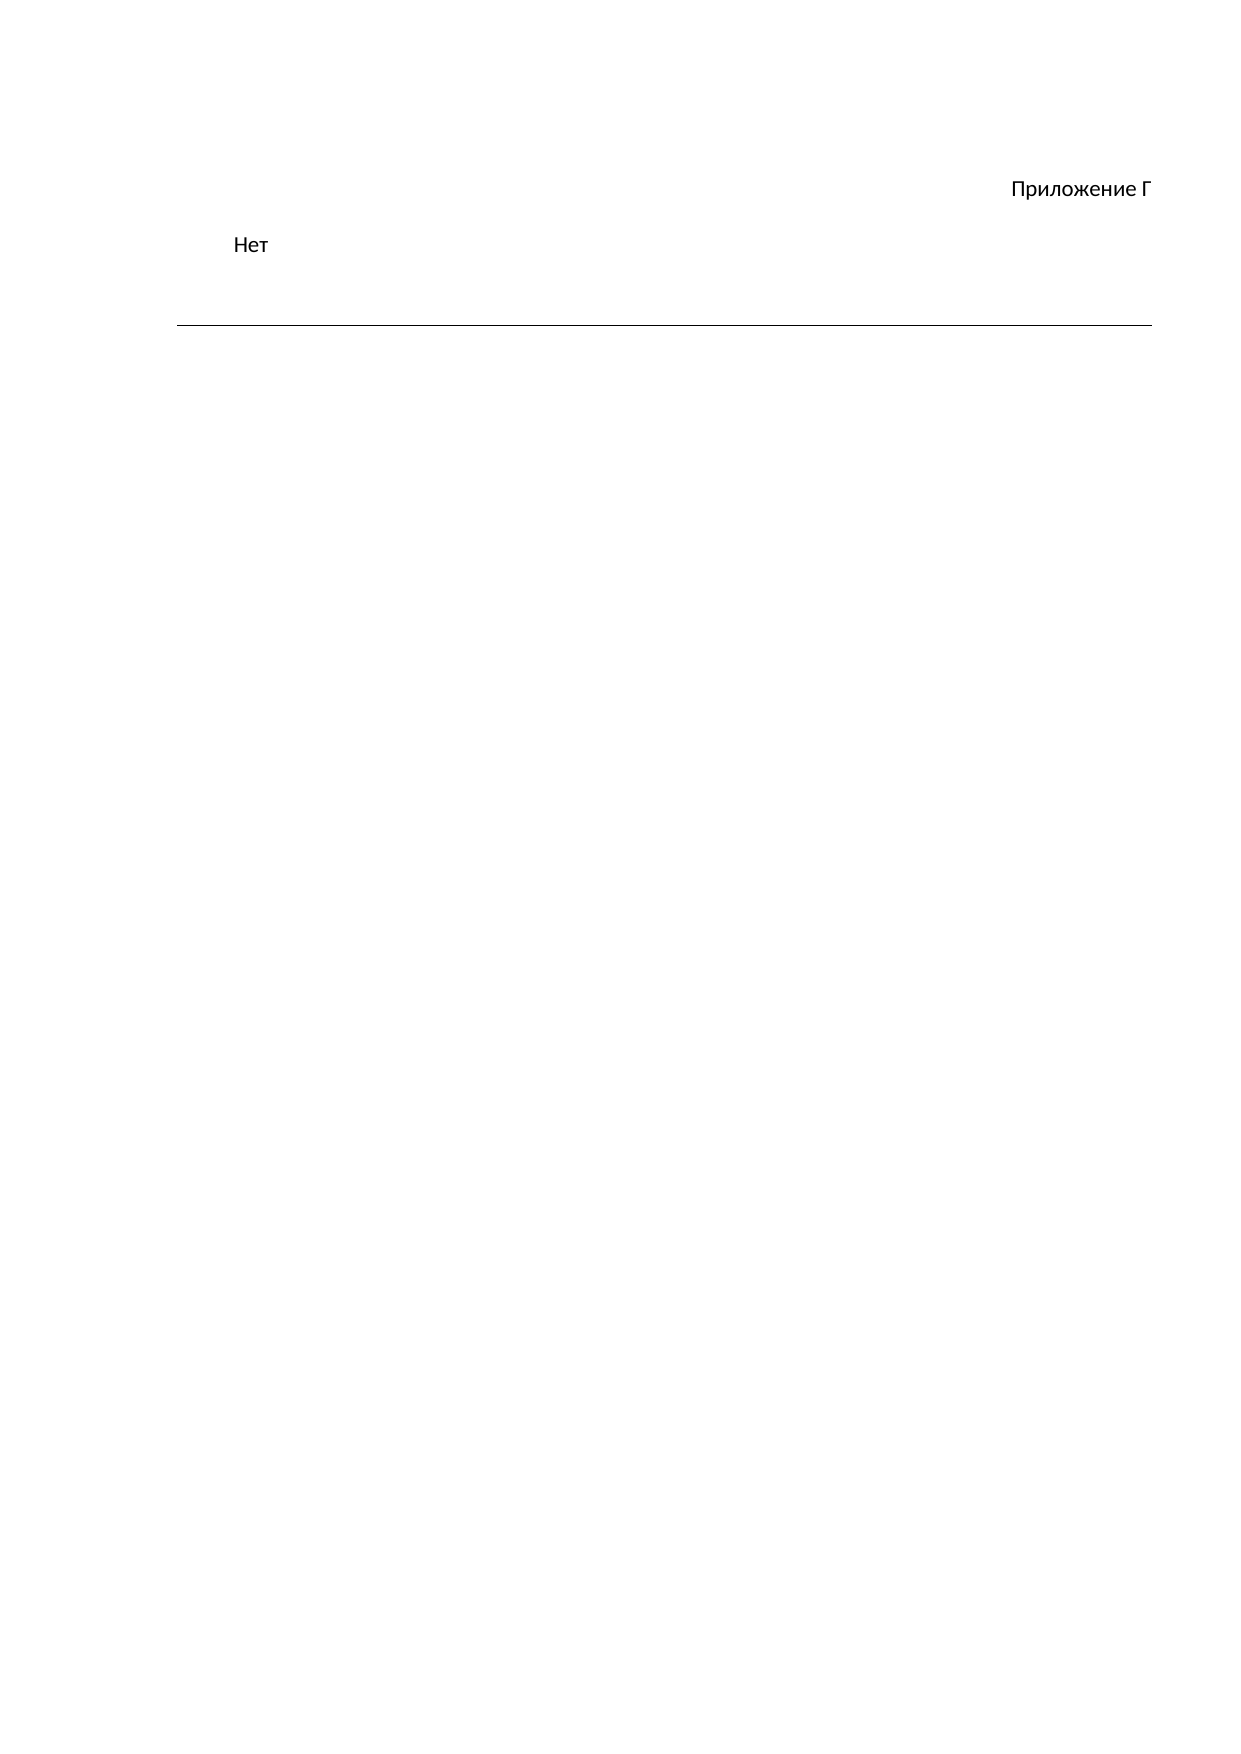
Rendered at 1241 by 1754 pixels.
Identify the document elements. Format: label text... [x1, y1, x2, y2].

text Приложение Г [177, 174, 1152, 202]
text Нет [177, 230, 1152, 258]
